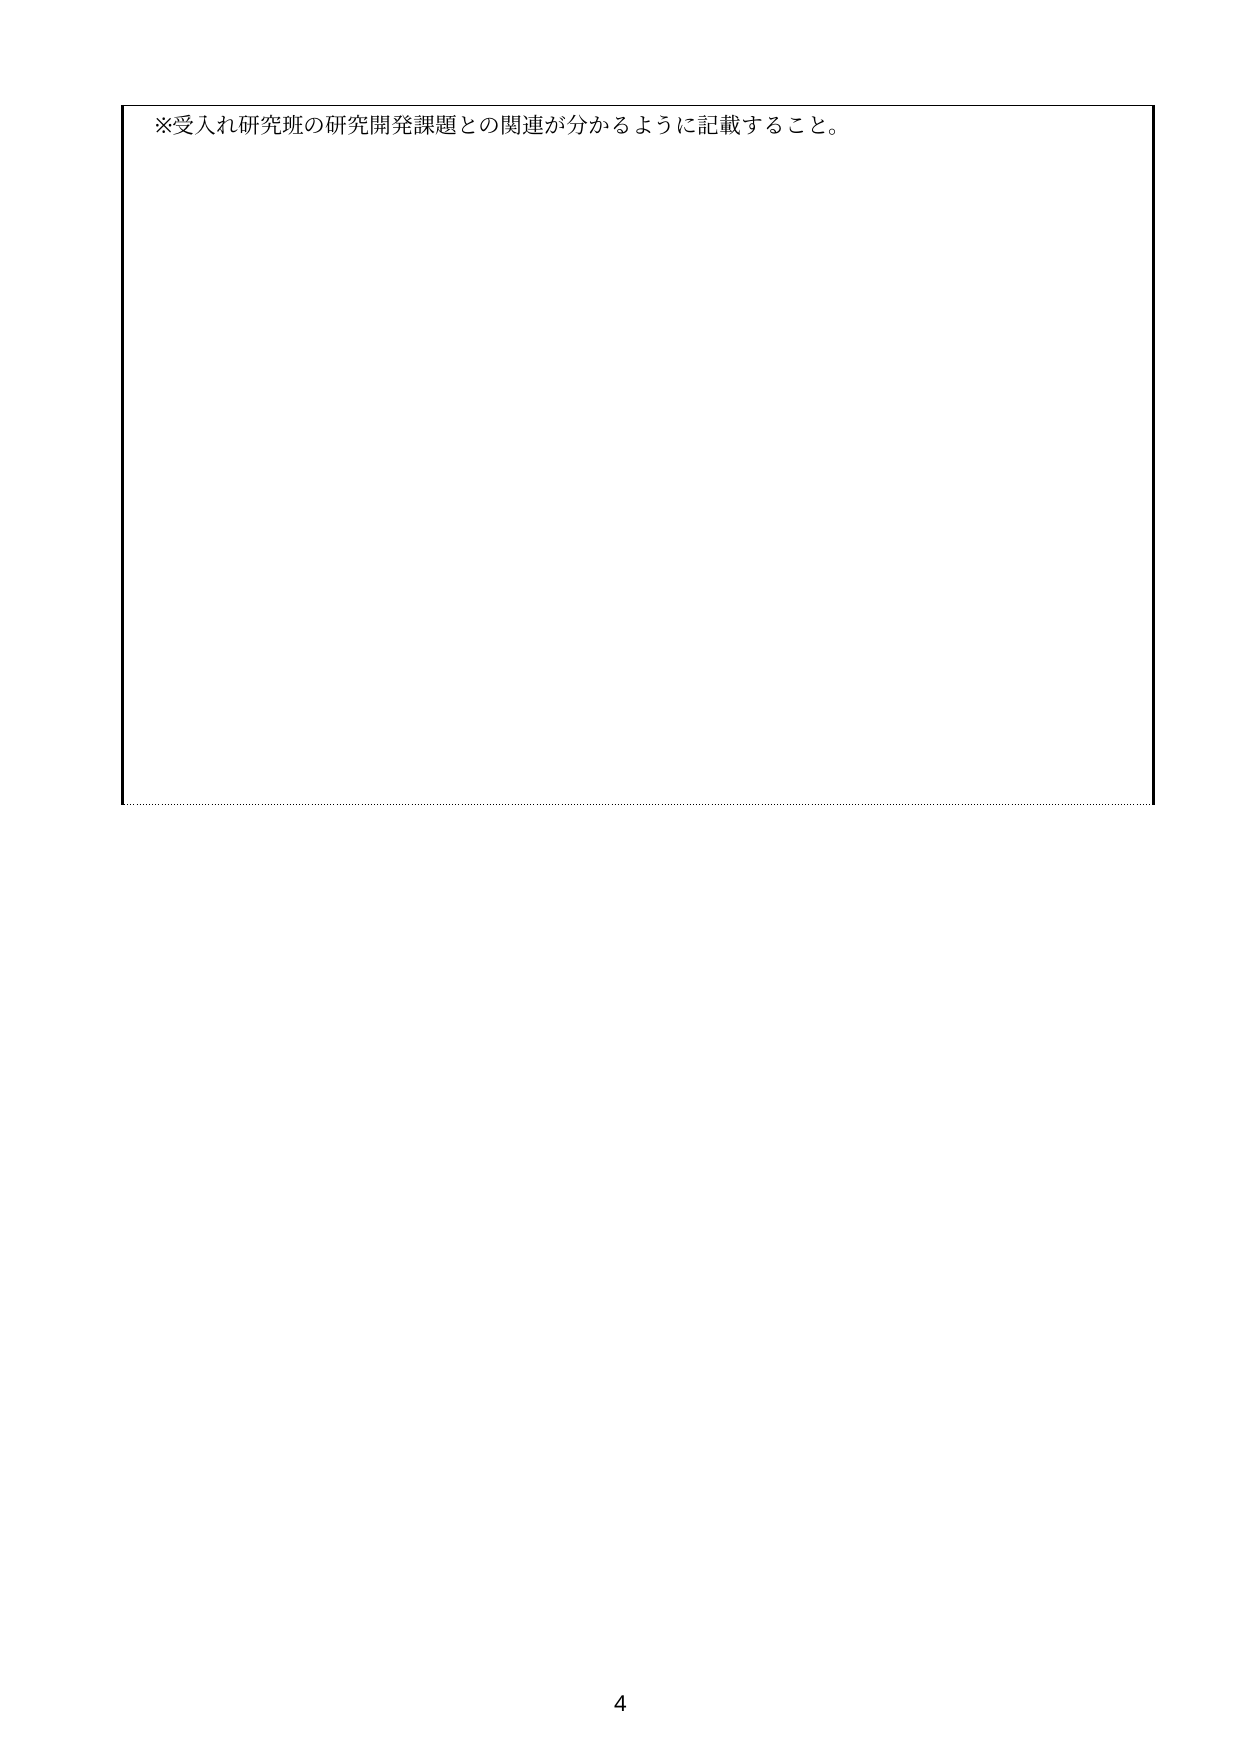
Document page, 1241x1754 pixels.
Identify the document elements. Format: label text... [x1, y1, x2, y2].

table_cell ※受入れ研究班の研究開発課題との関連が分かるように記載すること。 [124, 106, 1152, 803]
